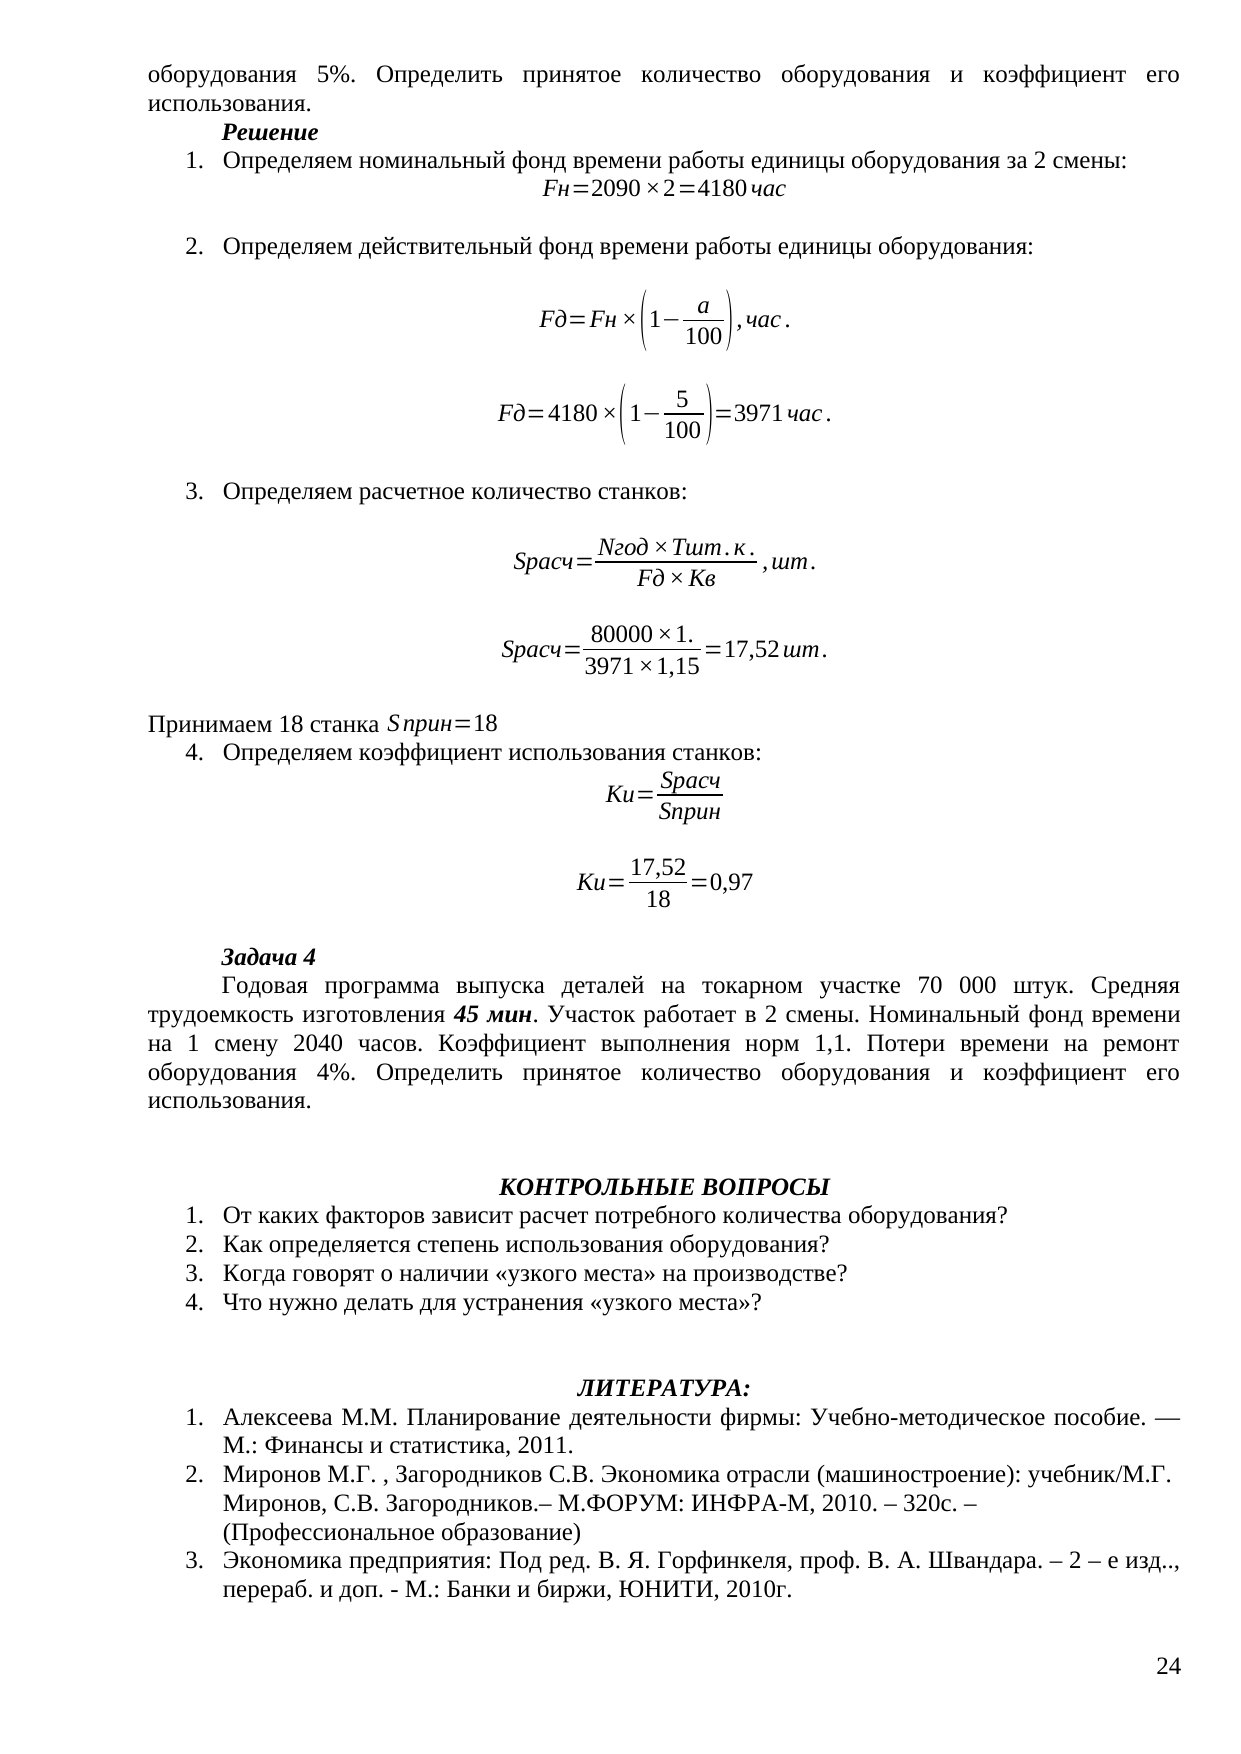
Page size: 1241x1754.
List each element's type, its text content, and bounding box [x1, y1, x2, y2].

text Принимаем 18 станка [148, 709, 1181, 737]
list Что нужно делать для устранения «узкого места»? [185, 1287, 1181, 1315]
list Определяем коэффициент использования станков: [185, 737, 1181, 766]
text Задача 4 [148, 942, 1181, 970]
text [148, 59, 1181, 117]
list Определяем действительный фонд времени работы единицы оборудования: [185, 231, 1181, 259]
text Решение [148, 117, 1181, 145]
list Алексеева М.М. Планирование деятельности фирмы: Учебно-методическое пособие. — М.: Финансы и статистика, 2011. [185, 1402, 1181, 1459]
list Определяем номинальный фонд времени работы единицы оборудования за 2 смены: [185, 145, 1181, 174]
list Как определяется степень использования оборудования? [185, 1229, 1181, 1258]
list Миронов М.Г. , Загородников С.В. Экономика отрасли (машиностроение): учебник/М.Г. Миронов, С.В. Загородников.– М.ФОРУМ: ИНФРА-М, 2010. – 320с. – (Профессиональное образование) [185, 1459, 1181, 1545]
list Экономика предприятия: Под ред. В. Я. Горфинкеля, проф. В. А. Швандара. – 2 – е изд.., перераб. и доп. - М.: Банки и биржи, ЮНИТИ, 2010г. [185, 1545, 1181, 1603]
text КОНТРОЛЬНЫЕ ВОПРОСЫ [148, 1172, 1181, 1200]
text ЛИТЕРАТУРА: [148, 1373, 1181, 1402]
list Когда говорят о наличии «узкого места» на производстве? [185, 1258, 1181, 1287]
list Определяем расчетное количество станков: [185, 476, 1181, 504]
text Годовая программа выпуска деталей на токарном участке 70 000 штук. Средняя трудоемкость изготовления 45 мин. Участок работает в 2 смены. Номинальный фонд времени на 1 смену 2040 часов. Коэффициент выполнения норм 1,1. Потери времени на ремонт оборудования 4%. Определить принятое количество оборудования и коэффициент его использования. [148, 970, 1181, 1114]
list От каких факторов зависит расчет потребного количества оборудования? [185, 1200, 1181, 1229]
